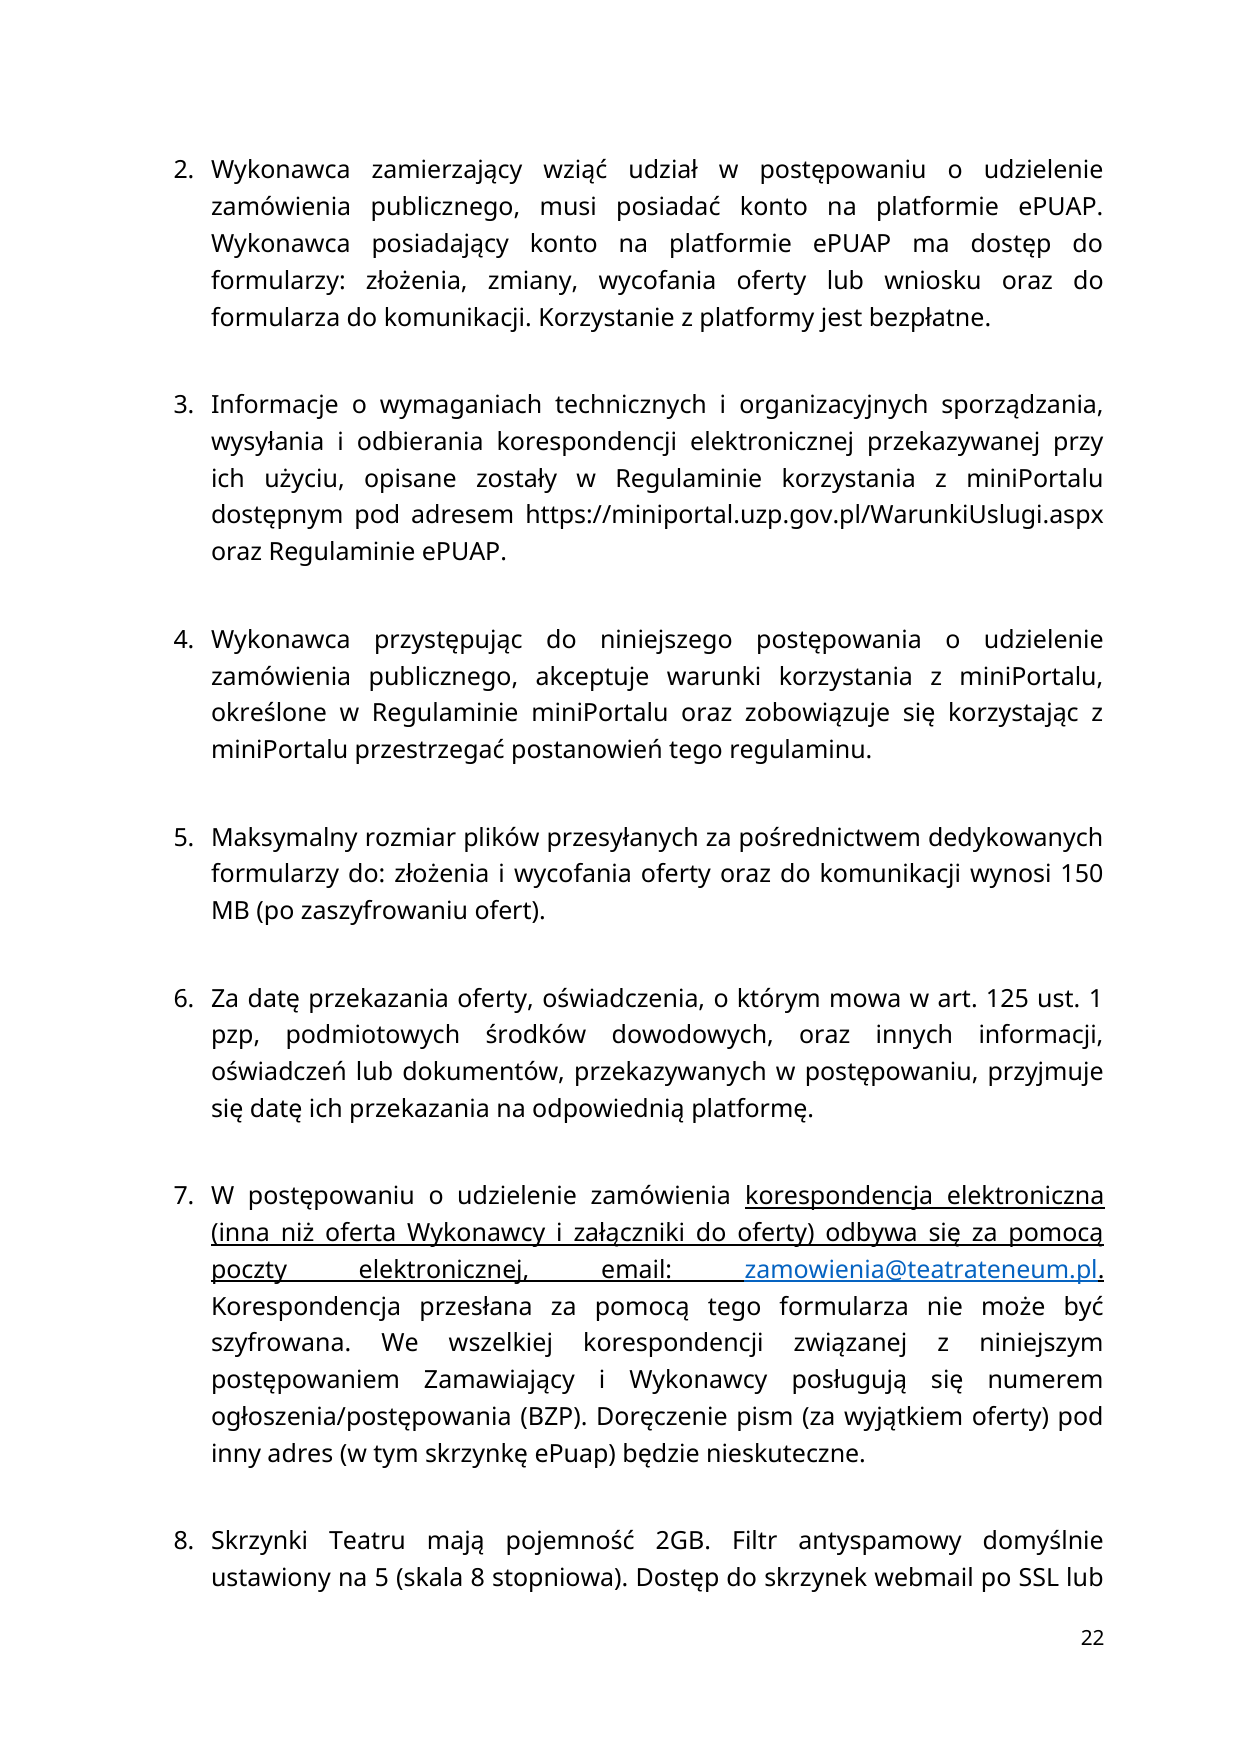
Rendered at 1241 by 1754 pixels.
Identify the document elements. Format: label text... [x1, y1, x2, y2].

list Za datę przekazania oferty, oświadczenia, o którym mowa w art. 125 ust. 1 pzp, podmiotowych środków dowodowych, oraz innych informacji, oświadczeń lub dokumentów, przekazywanych w postępowaniu, przyjmuje się datę ich przekazania na odpowiednią platformę. [173, 980, 1104, 1124]
list Informacje o wymaganiach technicznych i organizacyjnych sporządzania, wysyłania i odbierania korespondencji elektronicznej przekazywanej przy ich użyciu, opisane zostały w Regulaminie korzystania z miniPortalu dostępnym pod adresem https://miniportal.uzp.gov.pl/WarunkiUslugi.aspx oraz Regulaminie ePUAP. [173, 387, 1104, 568]
list W postępowaniu o udzielenie zamówienia korespondencja elektroniczna (inna niż oferta Wykonawcy i załączniki do oferty) odbywa się za pomocą poczty elektronicznej, email: zamowienia@teatrateneum.pl. Korespondencja przesłana za pomocą tego formularza nie może być szyfrowana. We wszelkiej korespondencji związanej z niniejszym postępowaniem Zamawiający i Wykonawcy posługują się numerem ogłoszenia/postępowania (BZP). Doręczenie pism (za wyjątkiem oferty) pod inny adres (w tym skrzynkę ePuap) będzie nieskuteczne. [173, 1178, 1104, 1469]
list Wykonawca przystępując do niniejszego postępowania o udzielenie zamówienia publicznego, akceptuje warunki korzystania z miniPortalu, określone w Regulaminie miniPortalu oraz zobowiązuje się korzystając z miniPortalu przestrzegać postanowień tego regulaminu. [173, 621, 1104, 766]
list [173, 1523, 1104, 1594]
list Wykonawca zamierzający wziąć udział w postępowaniu o udzielenie zamówienia publicznego, musi posiadać konto na platformie ePUAP. Wykonawca posiadający konto na platformie ePUAP ma dostęp do formularzy: złożenia, zmiany, wycofania oferty lub wniosku oraz do formularza do komunikacji. Korzystanie z platformy jest bezpłatne. [173, 152, 1104, 333]
list Maksymalny rozmiar plików przesyłanych za pośrednictwem dedykowanych formularzy do: złożenia i wycofania oferty oraz do komunikacji wynosi 150 MB (po zaszyfrowaniu ofert). [173, 819, 1104, 927]
